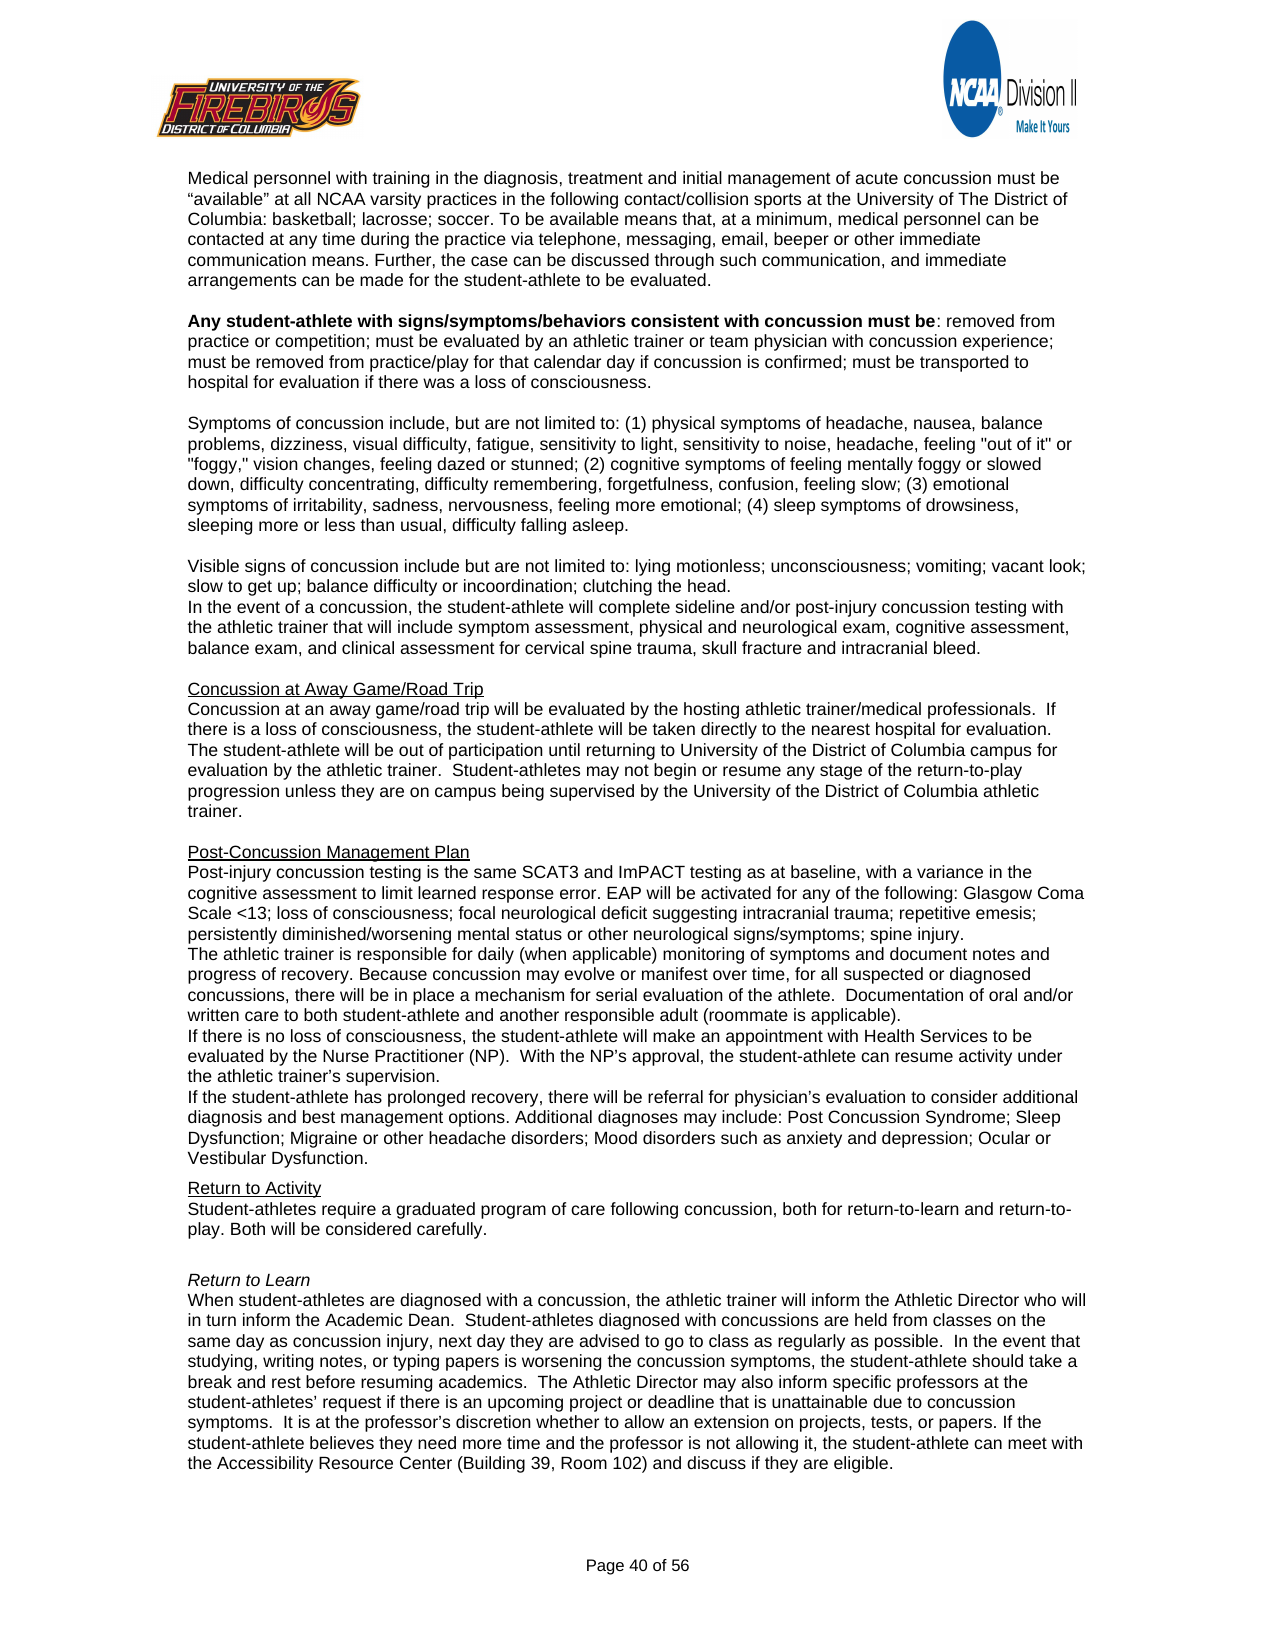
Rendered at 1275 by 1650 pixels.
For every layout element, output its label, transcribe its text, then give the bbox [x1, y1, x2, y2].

text Post-Concussion Management Plan [187, 842, 1087, 862]
text Return to Activity [187, 1178, 1087, 1198]
text Student-athletes require a graduated program of care following concussion, both for return-to-learn and return-to-play. Both will be considered carefully. [187, 1198, 1087, 1239]
text Symptoms of concussion include, but are not limited to: (1) physical symptoms of headache, nausea, balance problems, dizziness, visual difficulty, fatigue, sensitivity to light, sensitivity to noise, headache, feeling "out of it" or "foggy," vision changes, feeling dazed or stunned; (2) cognitive symptoms of feeling mentally foggy or slowed down, difficulty concentrating, difficulty remembering, forgetfulness, confusion, feeling slow; (3) emotional symptoms of irritability, sadness, nervousness, feeling more emotional; (4) sleep symptoms of drowsiness, sleeping more or less than usual, difficulty falling asleep. [187, 413, 1087, 535]
picture [151, 75, 365, 139]
text Medical personnel with training in the diagnosis, treatment and initial management of acute concussion must be “available” at all NCAA varsity practices in the following contact/collision sports at the University of The District of Columbia: basketball; lacrosse; soccer. To be available means that, at a minimum, medical personnel can be contacted at any time during the practice via telephone, messaging, email, beeper or other immediate communication means. Further, the case can be discussed through such communication, and immediate arrangements can be made for the student-athlete to be evaluated. [187, 168, 1087, 290]
text In the event of a concussion, the student-athlete will complete sideline and/or post-injury concussion testing with the athletic trainer that will include symptom assessment, physical and neurological exam, cognitive assessment, balance exam, and clinical assessment for cervical spine trauma, skull fracture and intracranial bleed. [187, 597, 1087, 658]
text Return to Learn [187, 1269, 1087, 1290]
text If there is no loss of consciousness, the student-athlete will make an appointment with Health Services to be evaluated by the Nurse Practitioner (NP). With the NP’s approval, the student-athlete can resume activity under the athletic trainer’s supervision. [187, 1025, 1087, 1087]
text When student-athletes are diagnosed with a concussion, the athletic trainer will inform the Athletic Director who will in turn inform the Academic Dean. Student-athletes diagnosed with concussions are held from classes on the same day as concussion injury, next day they are advised to go to class as regularly as possible. In the event that studying, writing notes, or typing papers is worsening the concussion symptoms, the student-athlete should take a break and rest before resuming academics. The Athletic Director may also inform specific professors at the student-athletes’ request if there is an upcoming project or deadline that is unattainable due to concussion symptoms. It is at the professor’s discretion whether to allow an extension on projects, tests, or papers. If the student-athlete believes they need more time and the professor is not allowing it, the student-athlete can meet with the Accessibility Resource Center (Building 39, Room 102) and discuss if they are eligible. [187, 1290, 1087, 1473]
text Any student-athlete with signs/symptoms/behaviors consistent with concussion must be: removed from practice or competition; must be evaluated by an athletic trainer or team physician with concussion experience; must be removed from practice/play for that calendar day if concussion is confirmed; must be transported to hospital for evaluation if there was a loss of consciousness. [187, 311, 1087, 392]
text Post-injury concussion testing is the same SCAT3 and ImPACT testing as at baseline, with a variance in the cognitive assessment to limit learned response error. EAP will be activated for any of the following: Glasgow Coma Scale <13; loss of consciousness; focal neurological deficit suggesting intracranial trauma; repetitive emesis; persistently diminished/worsening mental status or other neurological signs/symptoms; spine injury. [187, 862, 1087, 944]
text Concussion at an away game/road trip will be evaluated by the hosting athletic trainer/medical professionals. If there is a loss of consciousness, the student-athlete will be taken directly to the nearest hospital for evaluation. The student-athlete will be out of participation until returning to University of the District of Columbia campus for evaluation by the athletic trainer. Student-athletes may not begin or resume any stage of the return-to-play progression unless they are on campus being supervised by the University of the District of Columbia athletic trainer. [187, 699, 1087, 821]
text Visible signs of concussion include but are not limited to: lying motionless; unconsciousness; vomiting; vacant look; slow to get up; balance difficulty or incoordination; clutching the head. [187, 556, 1087, 597]
text Concussion at Away Game/Road Trip [187, 678, 1087, 699]
picture [941, 19, 1078, 139]
text If the student-athlete has prolonged recovery, there will be referral for physician’s evaluation to consider additional diagnosis and best management options. Additional diagnoses may include: Post Concussion Syndrome; Sleep Dysfunction; Migraine or other headache disorders; Mood disorders such as anxiety and depression; Ocular or Vestibular Dysfunction. [187, 1087, 1087, 1168]
text The athletic trainer is responsible for daily (when applicable) monitoring of symptoms and document notes and progress of recovery. Because concussion may evolve or manifest over time, for all suspected or diagnosed concussions, there will be in place a mechanism for serial evaluation of the athlete. Documentation of oral and/or written care to both student-athlete and another responsible adult (roommate is applicable). [187, 944, 1087, 1025]
